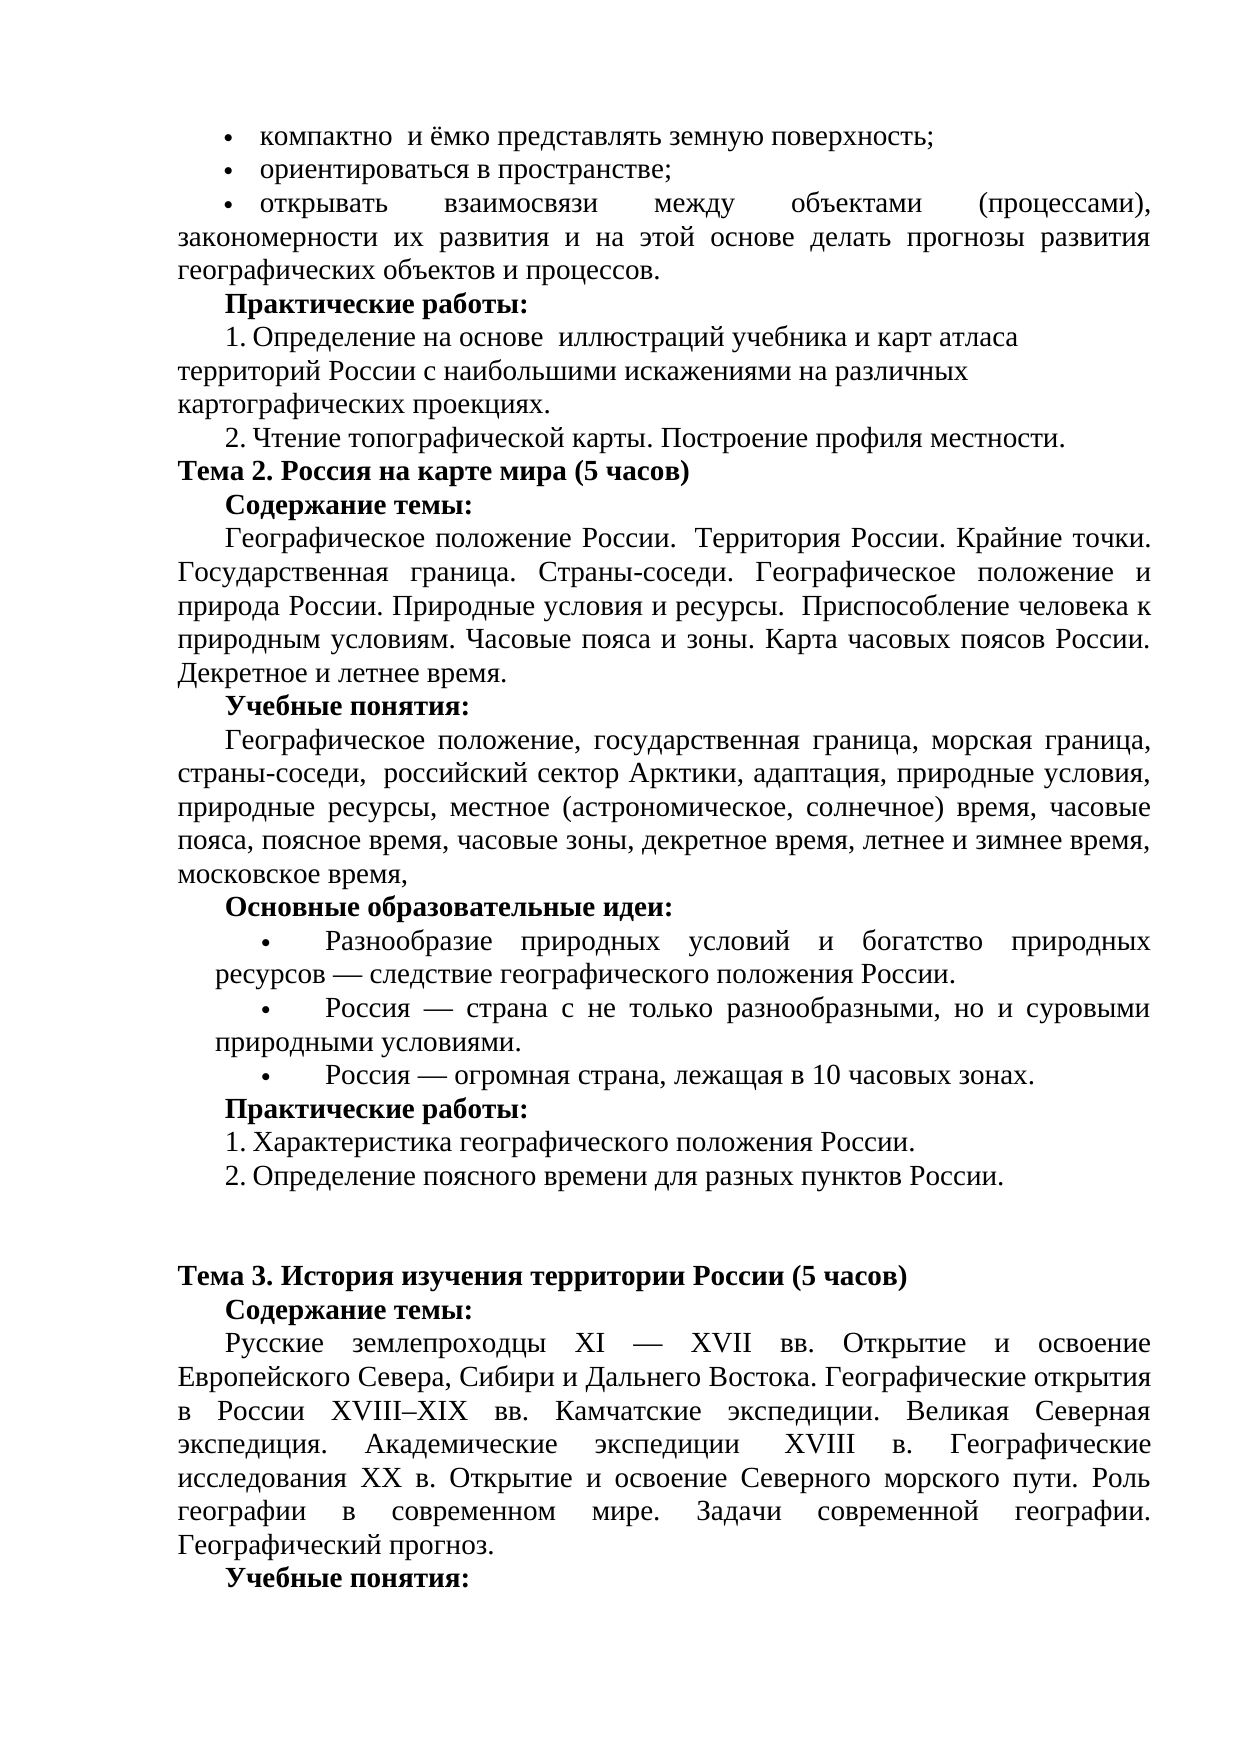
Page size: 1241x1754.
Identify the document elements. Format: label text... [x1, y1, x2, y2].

text Основные образовательные идеи: [177, 889, 1152, 923]
text Содержание темы: [177, 487, 1152, 521]
text Тема 2. Россия на карте мира (5 часов) [177, 453, 1152, 487]
list Определение на основе иллюстраций учебника и карт атласа территорий России с наибольшими искажениями на различных картографических проекциях. [177, 319, 1152, 420]
list Чтение топографической карты. Построение профиля местности. [177, 420, 1152, 453]
text Русские землепроходцы XI — XVII вв. Открытие и освоение Европейского Севера, Сибири и Дальнего Востока. Географические открытия в России XVIII–XIX вв. Камчатские экспедиции. Великая Северная экспедиция. Академические экспедиции XVIII в. Географические исследования XX в. Открытие и освоение Северного морского пути. Роль географии в современном мире. Задачи современной географии. Географический прогноз. [177, 1326, 1152, 1560]
list Определение поясного времени для разных пунктов России. [177, 1158, 1152, 1191]
text Практические работы: [177, 286, 1152, 319]
list Россия — огромная страна, лежащая в 10 часовых зонах. [215, 1057, 1152, 1091]
text Географическое положение России. Территория России. Крайние точки. Государственная граница. Страны-соседи. Географическое положение и природа России. Природные условия и ресурсы. Приспособление человека к природным условиям. Часовые пояса и зоны. Карта часовых поясов России. Декретное и летнее время. [177, 521, 1152, 688]
list компактно и ёмко представлять земную поверхность; [177, 118, 1152, 152]
text Учебные понятия: [177, 1560, 1152, 1594]
list открывать взаимосвязи между объектами (процессами), закономерности их развития и на этой основе делать прогнозы развития географических объектов и процессов. [177, 185, 1152, 286]
list ориентироваться в пространстве; [177, 152, 1152, 185]
text Практические работы: [177, 1091, 1152, 1124]
text Тема 3. История изучения территории России (5 часов) [177, 1258, 1152, 1292]
list Россия — страна с не только разнообразными, но и суровыми природными условиями. [215, 990, 1152, 1057]
list Характеристика географического положения России. [177, 1124, 1152, 1158]
text Учебные понятия: [177, 688, 1152, 722]
text Содержание темы: [177, 1292, 1152, 1326]
text Географическое положение, государственная граница, морская граница, страны-соседи, российский сектор Арктики, адаптация, природные условия, природные ресурсы, местное (астрономическое, солнечное) время, часовые пояса, поясное время, часовые зоны, декретное время, летнее и зимнее время, московское время, [177, 722, 1152, 889]
list Разнообразие природных условий и богатство природных ресурсов — следствие географического положения России. [215, 923, 1152, 990]
